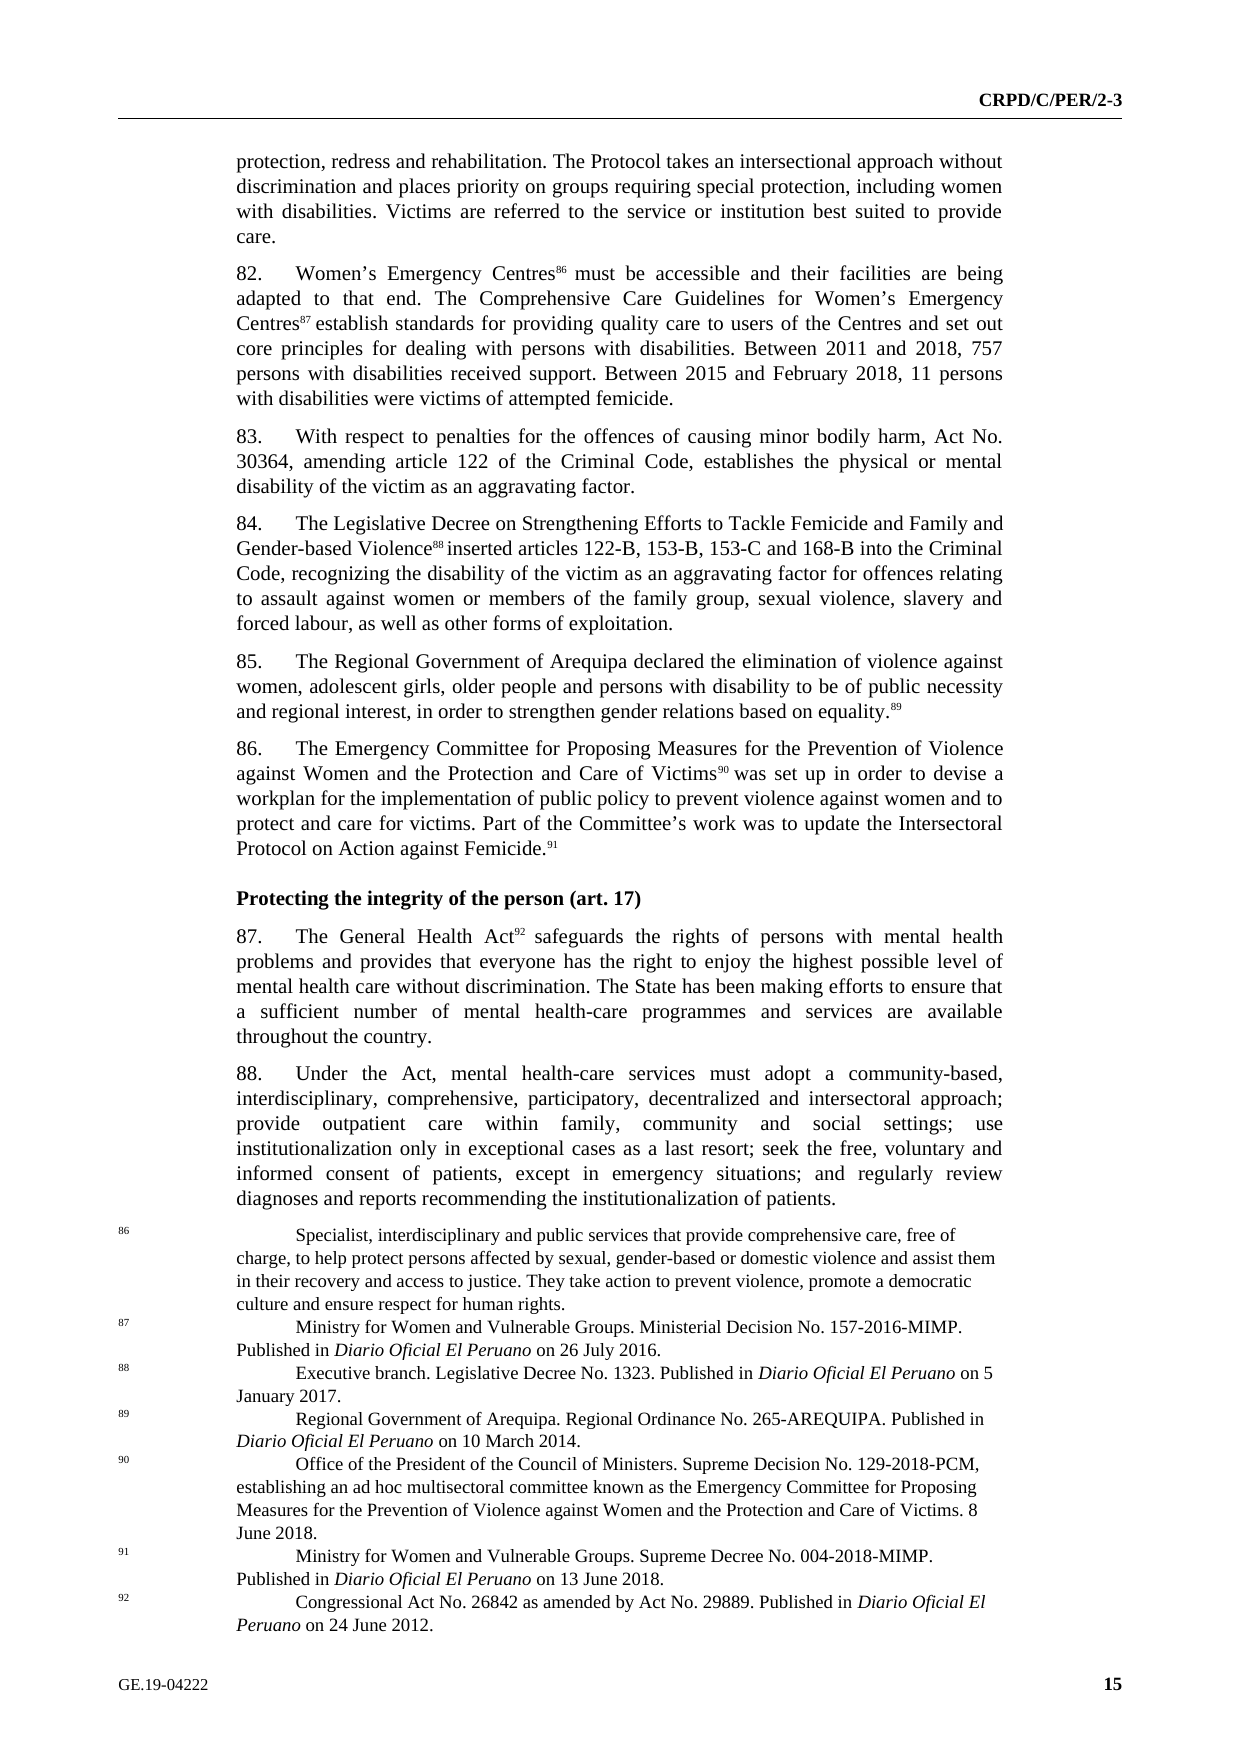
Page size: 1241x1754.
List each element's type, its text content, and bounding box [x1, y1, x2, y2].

text 83. With respect to penalties for the offences of causing minor bodily harm, Act No. 30364, amending article 122 of the Criminal Code, establishes the physical or mental disability of the victim as an aggravating factor. [236, 423, 1004, 498]
text Protecting the integrity of the person (art. 17) [118, 885, 1004, 910]
text 87. The General Health Act safeguards the rights of persons with mental health problems and provides that everyone has the right to enjoy the highest possible level of mental health care without discrimination. The State has been making efforts to ensure that a sufficient number of mental health-care programmes and services are available throughout the country. [236, 923, 1004, 1048]
text 85. The Regional Government of Arequipa declared the elimination of violence against women, adolescent girls, older people and persons with disability to be of public necessity and regional interest, in order to strengthen gender relations based on equality. [236, 648, 1004, 723]
text 88. Under the Act, mental health-care services must adopt a community-based, interdisciplinary, comprehensive, participatory, decentralized and intersectoral approach; provide outpatient care within family, community and social settings; use institutionalization only in exceptional cases as a last resort; seek the free, voluntary and informed consent of patients, except in emergency situations; and regularly review diagnoses and reports recommending the institutionalization of patients. [236, 1060, 1004, 1210]
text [236, 148, 1004, 248]
text 86. The Emergency Committee for Proposing Measures for the Prevention of Violence against Women and the Protection and Care of Victims was set up in order to devise a workplan for the implementation of public policy to prevent violence against women and to protect and care for victims. Part of the Committee’s work was to update the Intersectoral Protocol on Action against Femicide. [236, 735, 1004, 860]
text 84. The Legislative Decree on Strengthening Efforts to Tackle Femicide and Family and Gender-based Violence inserted articles 122-B, 153-B, 153-C and 168-B into the Criminal Code, recognizing the disability of the victim as an aggravating factor for offences relating to assault against women or members of the family group, sexual violence, slavery and forced labour, as well as other forms of exploitation. [236, 510, 1004, 635]
text 82. Women’s Emergency Centres must be accessible and their facilities are being adapted to that end. The Comprehensive Care Guidelines for Women’s Emergency Centres establish standards for providing quality care to users of the Centres and set out core principles for dealing with persons with disabilities. Between 2011 and 2018, 757 persons with disabilities received support. Between 2015 and February 2018, 11 persons with disabilities were victims of attempted femicide. [236, 260, 1004, 410]
